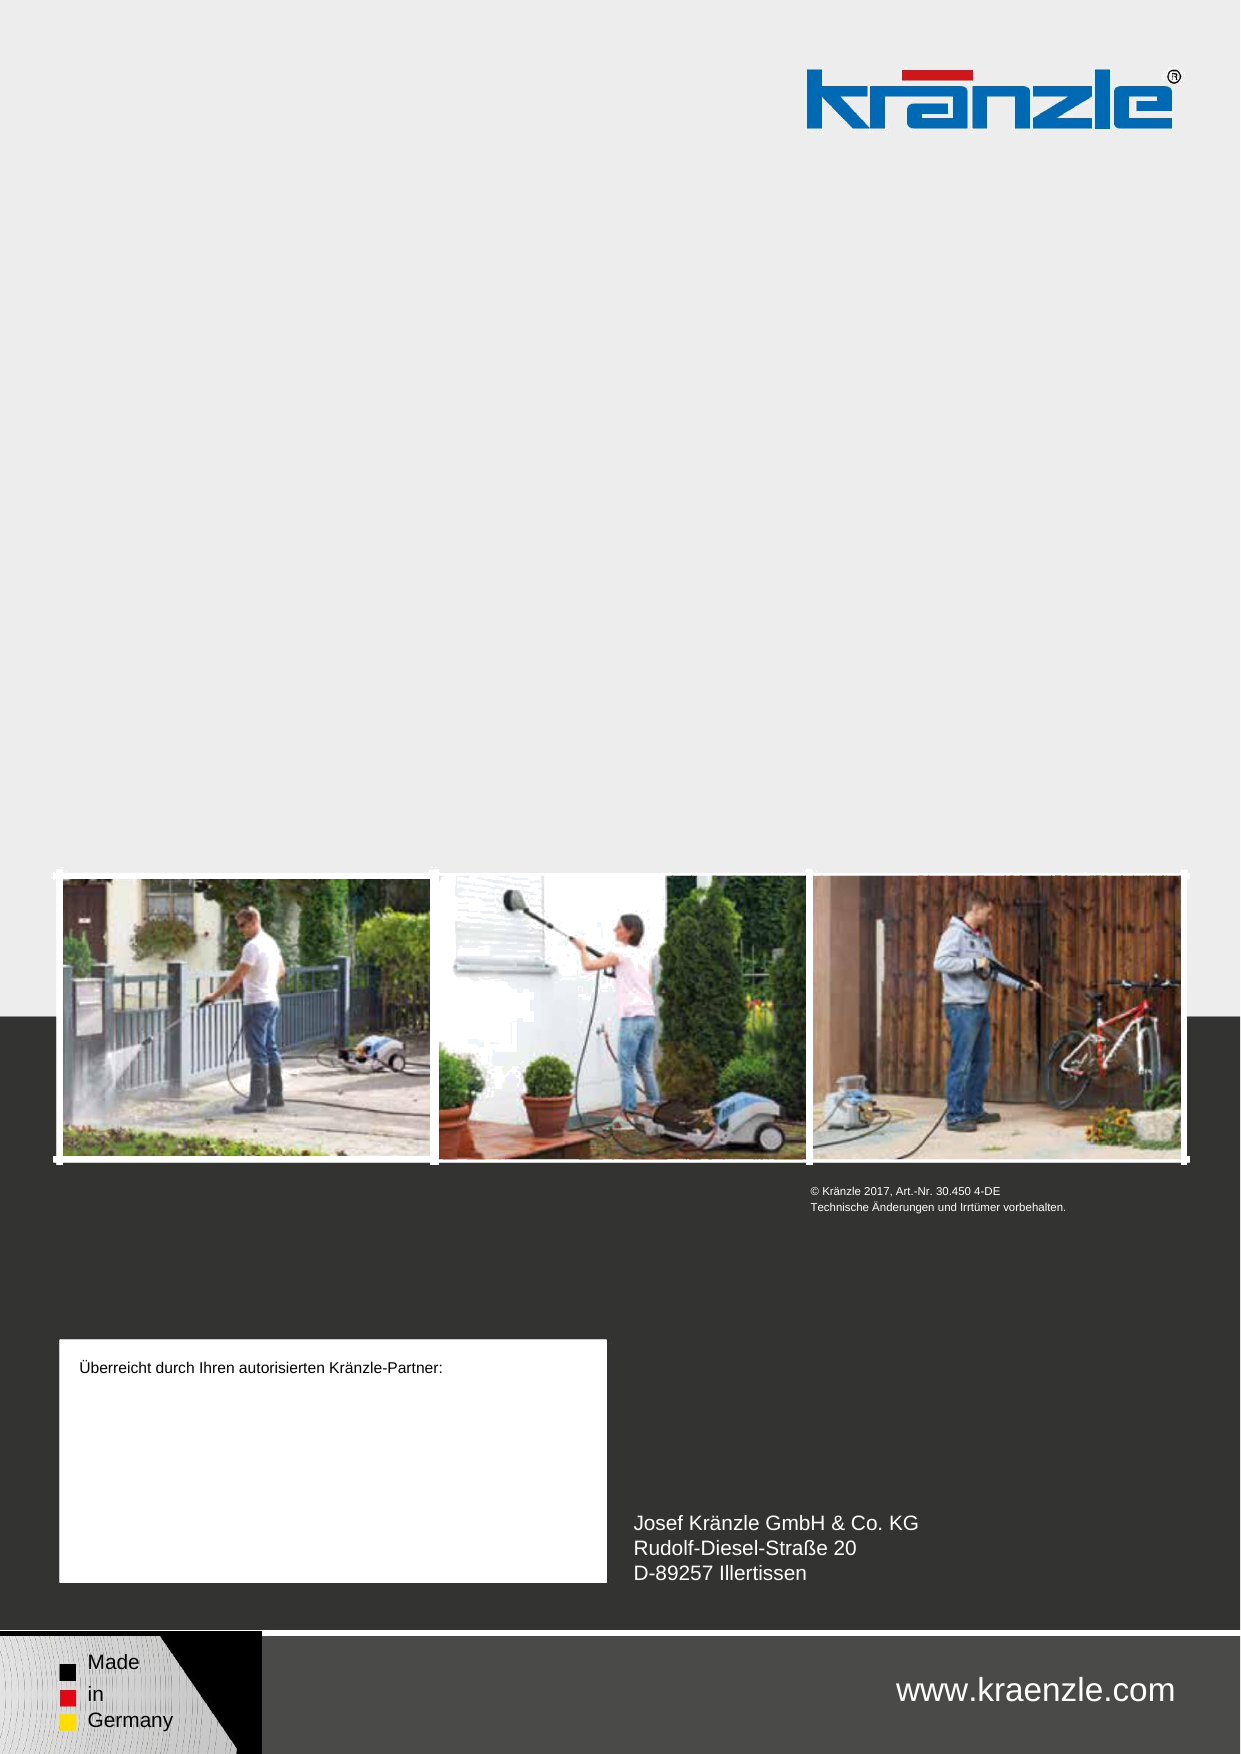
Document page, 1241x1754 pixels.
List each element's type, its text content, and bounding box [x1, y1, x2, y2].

text in www.kraenzle.com [87, 1673, 1181, 1708]
text Made [87, 1649, 1181, 1673]
text Josef Kränzle GmbH & Co. KG [633, 1511, 1181, 1535]
text © Kränzle 2017, Art.-Nr. 30.450 4-DE [810, 1184, 1181, 1197]
text Germany [87, 1708, 1181, 1732]
text Rudolf-Diesel-Straße 20 [633, 1536, 1181, 1560]
picture [0, 0, 1241, 1754]
text Technische Änderungen und Irrtümer vorbehalten. [810, 1201, 1181, 1214]
text Überreicht durch Ihren autorisierten Kränzle-Partner: [79, 1359, 1181, 1377]
text D-89257 Illertissen [633, 1561, 1181, 1585]
